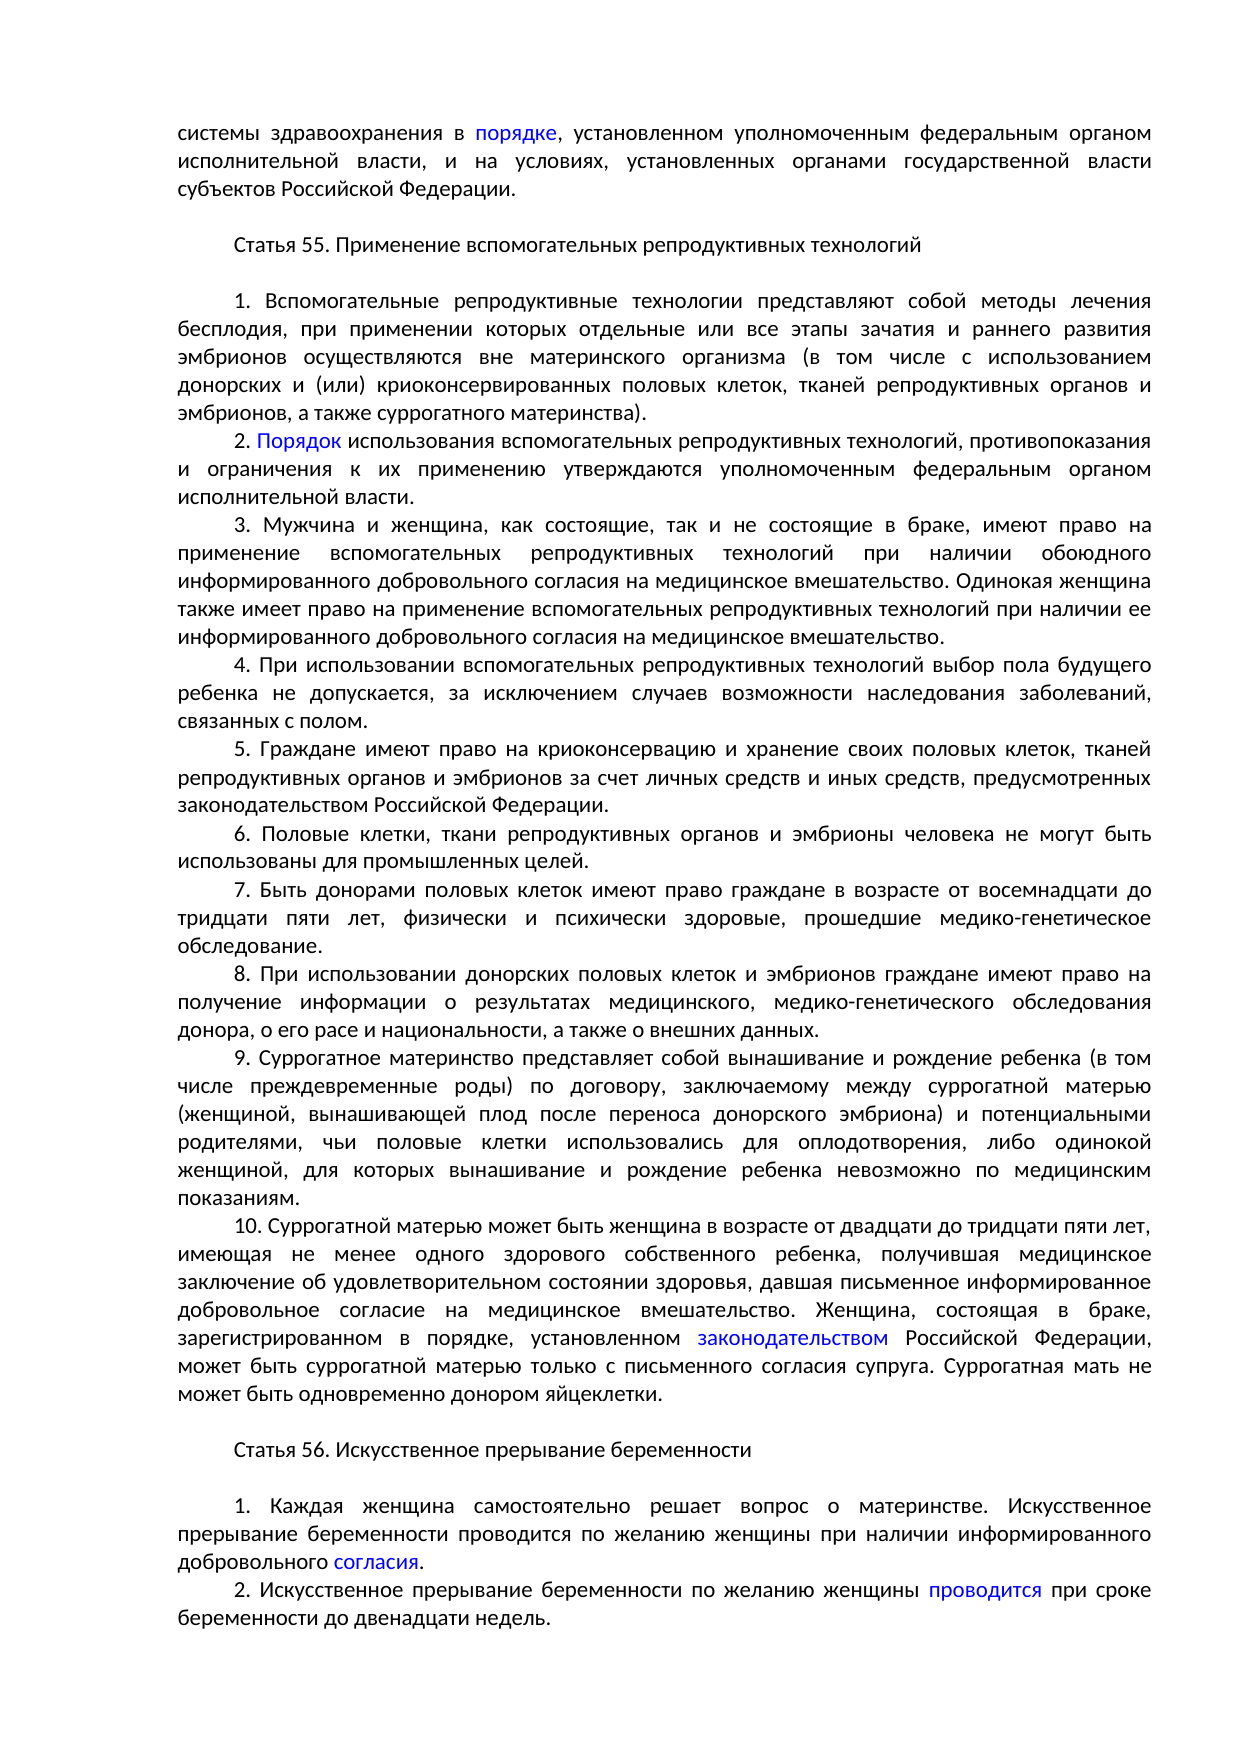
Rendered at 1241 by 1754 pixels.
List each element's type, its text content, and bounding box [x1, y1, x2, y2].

text 1. Вспомогательные репродуктивные технологии представляют собой методы лечения бесплодия, при применении которых отдельные или все этапы зачатия и раннего развития эмбрионов осуществляются вне материнского организма (в том числе с использованием донорских и (или) криоконсервированных половых клеток, тканей репродуктивных органов и эмбрионов, а также суррогатного материнства). [177, 286, 1152, 426]
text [177, 118, 1152, 202]
text 5. Граждане имеют право на криоконсервацию и хранение своих половых клеток, тканей репродуктивных органов и эмбрионов за счет личных средств и иных средств, предусмотренных законодательством Российской Федерации. [177, 734, 1152, 819]
text 9. Суррогатное материнство представляет собой вынашивание и рождение ребенка (в том числе преждевременные роды) по договору, заключаемому между суррогатной матерью (женщиной, вынашивающей плод после переноса донорского эмбриона) и потенциальными родителями, чьи половые клетки использовались для оплодотворения, либо одинокой женщиной, для которых вынашивание и рождение ребенка невозможно по медицинским показаниям. [177, 1043, 1152, 1211]
text 6. Половые клетки, ткани репродуктивных органов и эмбрионы человека не могут быть использованы для промышленных целей. [177, 819, 1152, 875]
text 8. При использовании донорских половых клеток и эмбрионов граждане имеют право на получение информации о результатах медицинского, медико-генетического обследования донора, о его расе и национальности, а также о внешних данных. [177, 959, 1152, 1043]
text 7. Быть донорами половых клеток имеют право граждане в возрасте от восемнадцати до тридцати пяти лет, физически и психически здоровые, прошедшие медико-генетическое обследование. [177, 875, 1152, 959]
text 1. Каждая женщина самостоятельно решает вопрос о материнстве. Искусственное прерывание беременности проводится по желанию женщины при наличии информированного добровольного согласия. [177, 1491, 1152, 1575]
text Статья 55. Применение вспомогательных репродуктивных технологий [177, 230, 1152, 258]
text 4. При использовании вспомогательных репродуктивных технологий выбор пола будущего ребенка не допускается, за исключением случаев возможности наследования заболеваний, связанных с полом. [177, 651, 1152, 734]
text Статья 56. Искусственное прерывание беременности [177, 1435, 1152, 1463]
text 2. Порядок использования вспомогательных репродуктивных технологий, противопоказания и ограничения к их применению утверждаются уполномоченным федеральным органом исполнительной власти. [177, 426, 1152, 510]
text 2. Искусственное прерывание беременности по желанию женщины проводится при сроке беременности до двенадцати недель. [177, 1575, 1152, 1631]
text 3. Мужчина и женщина, как состоящие, так и не состоящие в браке, имеют право на применение вспомогательных репродуктивных технологий при наличии обоюдного информированного добровольного согласия на медицинское вмешательство. Одинокая женщина также имеет право на применение вспомогательных репродуктивных технологий при наличии ее информированного добровольного согласия на медицинское вмешательство. [177, 510, 1152, 651]
text 10. Суррогатной матерью может быть женщина в возрасте от двадцати до тридцати пяти лет, имеющая не менее одного здорового собственного ребенка, получившая медицинское заключение об удовлетворительном состоянии здоровья, давшая письменное информированное добровольное согласие на медицинское вмешательство. Женщина, состоящая в браке, зарегистрированном в порядке, установленном законодательством Российской Федерации, может быть суррогатной матерью только с письменного согласия супруга. Суррогатная мать не может быть одновременно донором яйцеклетки. [177, 1211, 1152, 1407]
